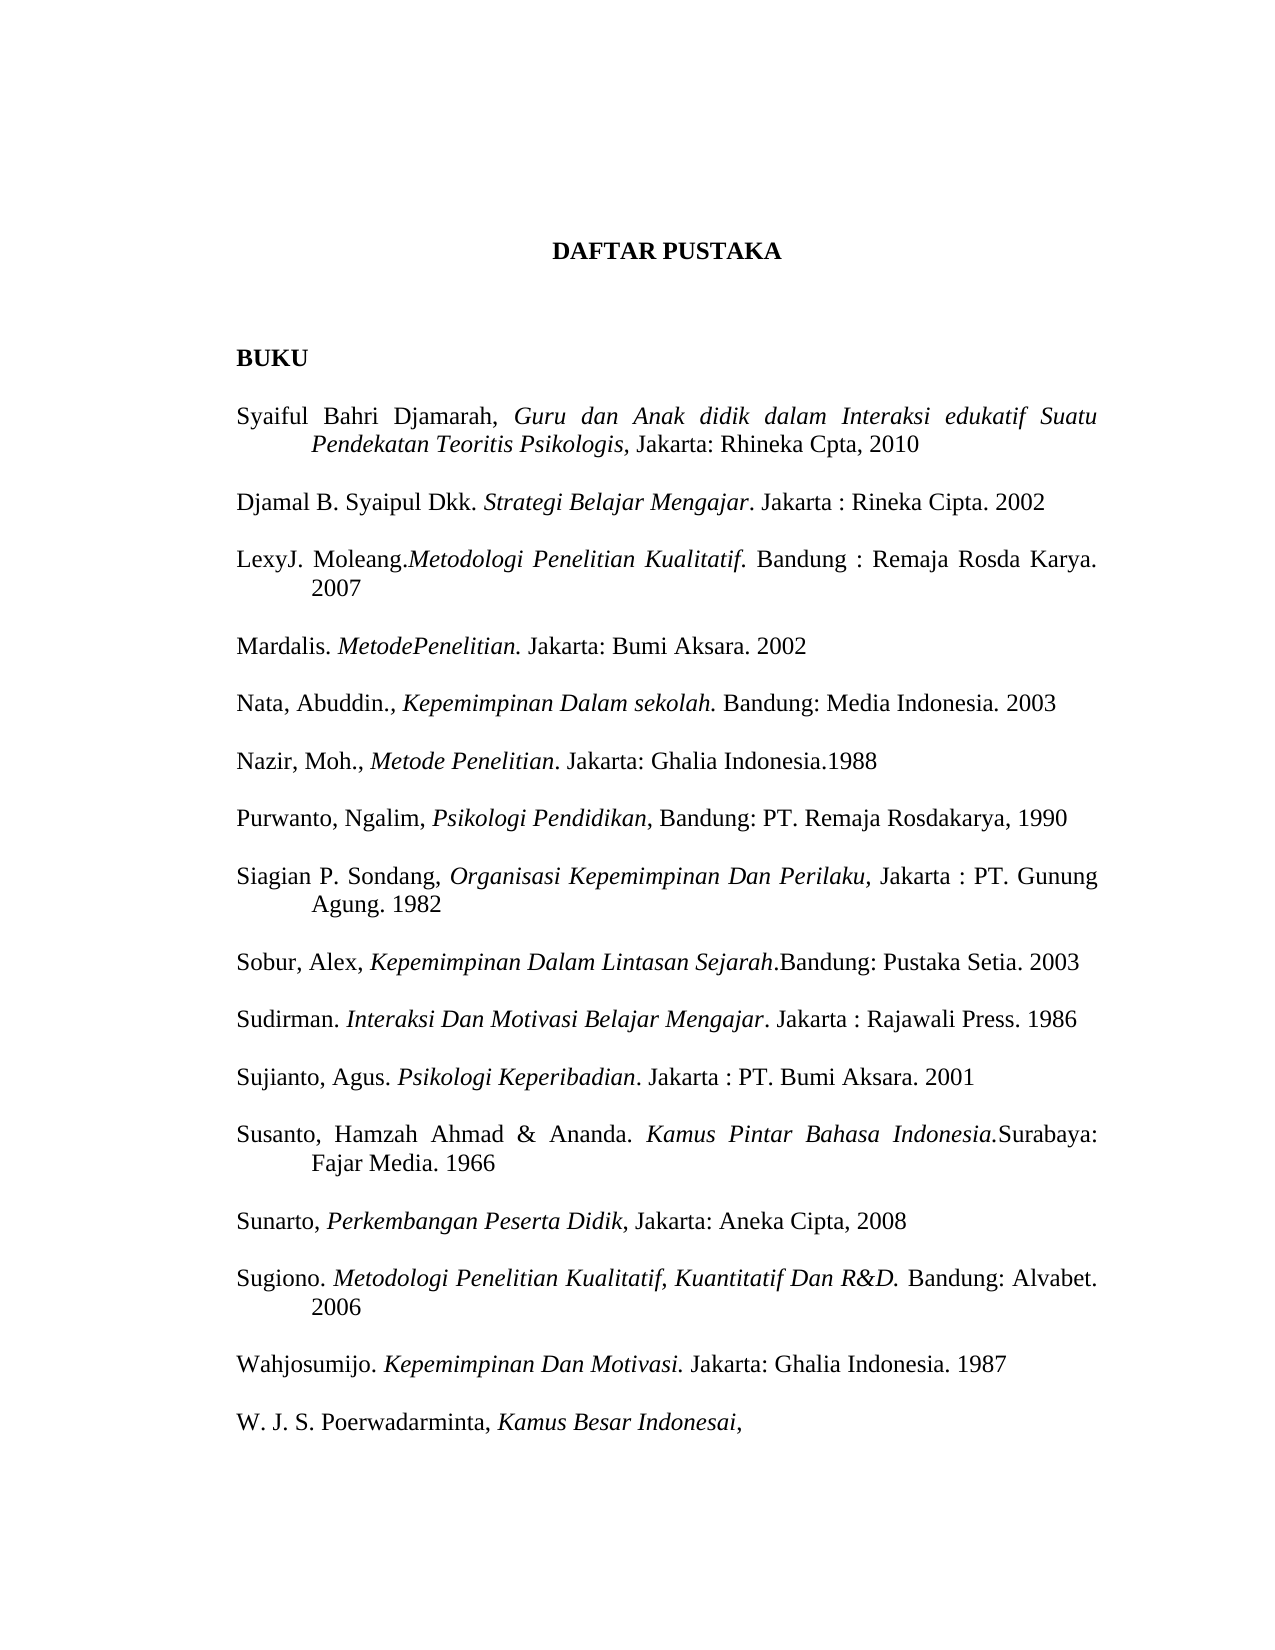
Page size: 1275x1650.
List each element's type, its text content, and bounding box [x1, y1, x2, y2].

text Susanto, Hamzah Ahmad & Ananda. Kamus Pintar Bahasa Indonesia.Surabaya: Fajar Media. 1966 [236, 1119, 1098, 1177]
text BUKU [236, 343, 1098, 372]
text Djamal B. Syaipul Dkk. Strategi Belajar Mengajar. Jakarta : Rineka Cipta. 2002 [236, 487, 1098, 516]
text Nata, Abuddin., Kepemimpinan Dalam sekolah. Bandung: Media Indonesia. 2003 [236, 688, 1098, 717]
text W. J. S. Poerwadarminta, Kamus Besar Indonesai, [236, 1407, 1098, 1436]
text Syaiful Bahri Djamarah, Guru dan Anak didik dalam Interaksi edukatif Suatu Pendekatan Teoritis Psikologis, Jakarta: Rhineka Cpta, 2010 [236, 401, 1098, 458]
text Sobur, Alex, Kepemimpinan Dalam Lintasan Sejarah.Bandung: Pustaka Setia. 2003 [236, 947, 1098, 976]
text DAFTAR PUSTAKA [236, 236, 1098, 265]
text Sujianto, Agus. Psikologi Keperibadian. Jakarta : PT. Bumi Aksara. 2001 [236, 1062, 1098, 1091]
text Sugiono. Metodologi Penelitian Kualitatif, Kuantitatif Dan R&D. Bandung: Alvabet. 2006 [236, 1263, 1098, 1321]
text LexyJ. Moleang.Metodologi Penelitian Kualitatif. Bandung : Remaja Rosda Karya. 2007 [236, 544, 1098, 602]
text Sudirman. Interaksi Dan Motivasi Belajar Mengajar. Jakarta : Rajawali Press. 1986 [236, 1004, 1098, 1033]
text Nazir, Moh., Metode Penelitian. Jakarta: Ghalia Indonesia.1988 [236, 746, 1098, 774]
text Siagian P. Sondang, Organisasi Kepemimpinan Dan Perilaku, Jakarta : PT. Gunung Agung. 1982 [236, 861, 1098, 918]
text Purwanto, Ngalim, Psikologi Pendidikan, Bandung: PT. Remaja Rosdakarya, 1990 [236, 803, 1098, 832]
text Sunarto, Perkembangan Peserta Didik, Jakarta: Aneka Cipta, 2008 [236, 1206, 1098, 1234]
text Wahjosumijo. Kepemimpinan Dan Motivasi. Jakarta: Ghalia Indonesia. 1987 [236, 1349, 1098, 1378]
text Mardalis. MetodePenelitian. Jakarta: Bumi Aksara. 2002 [236, 631, 1098, 659]
